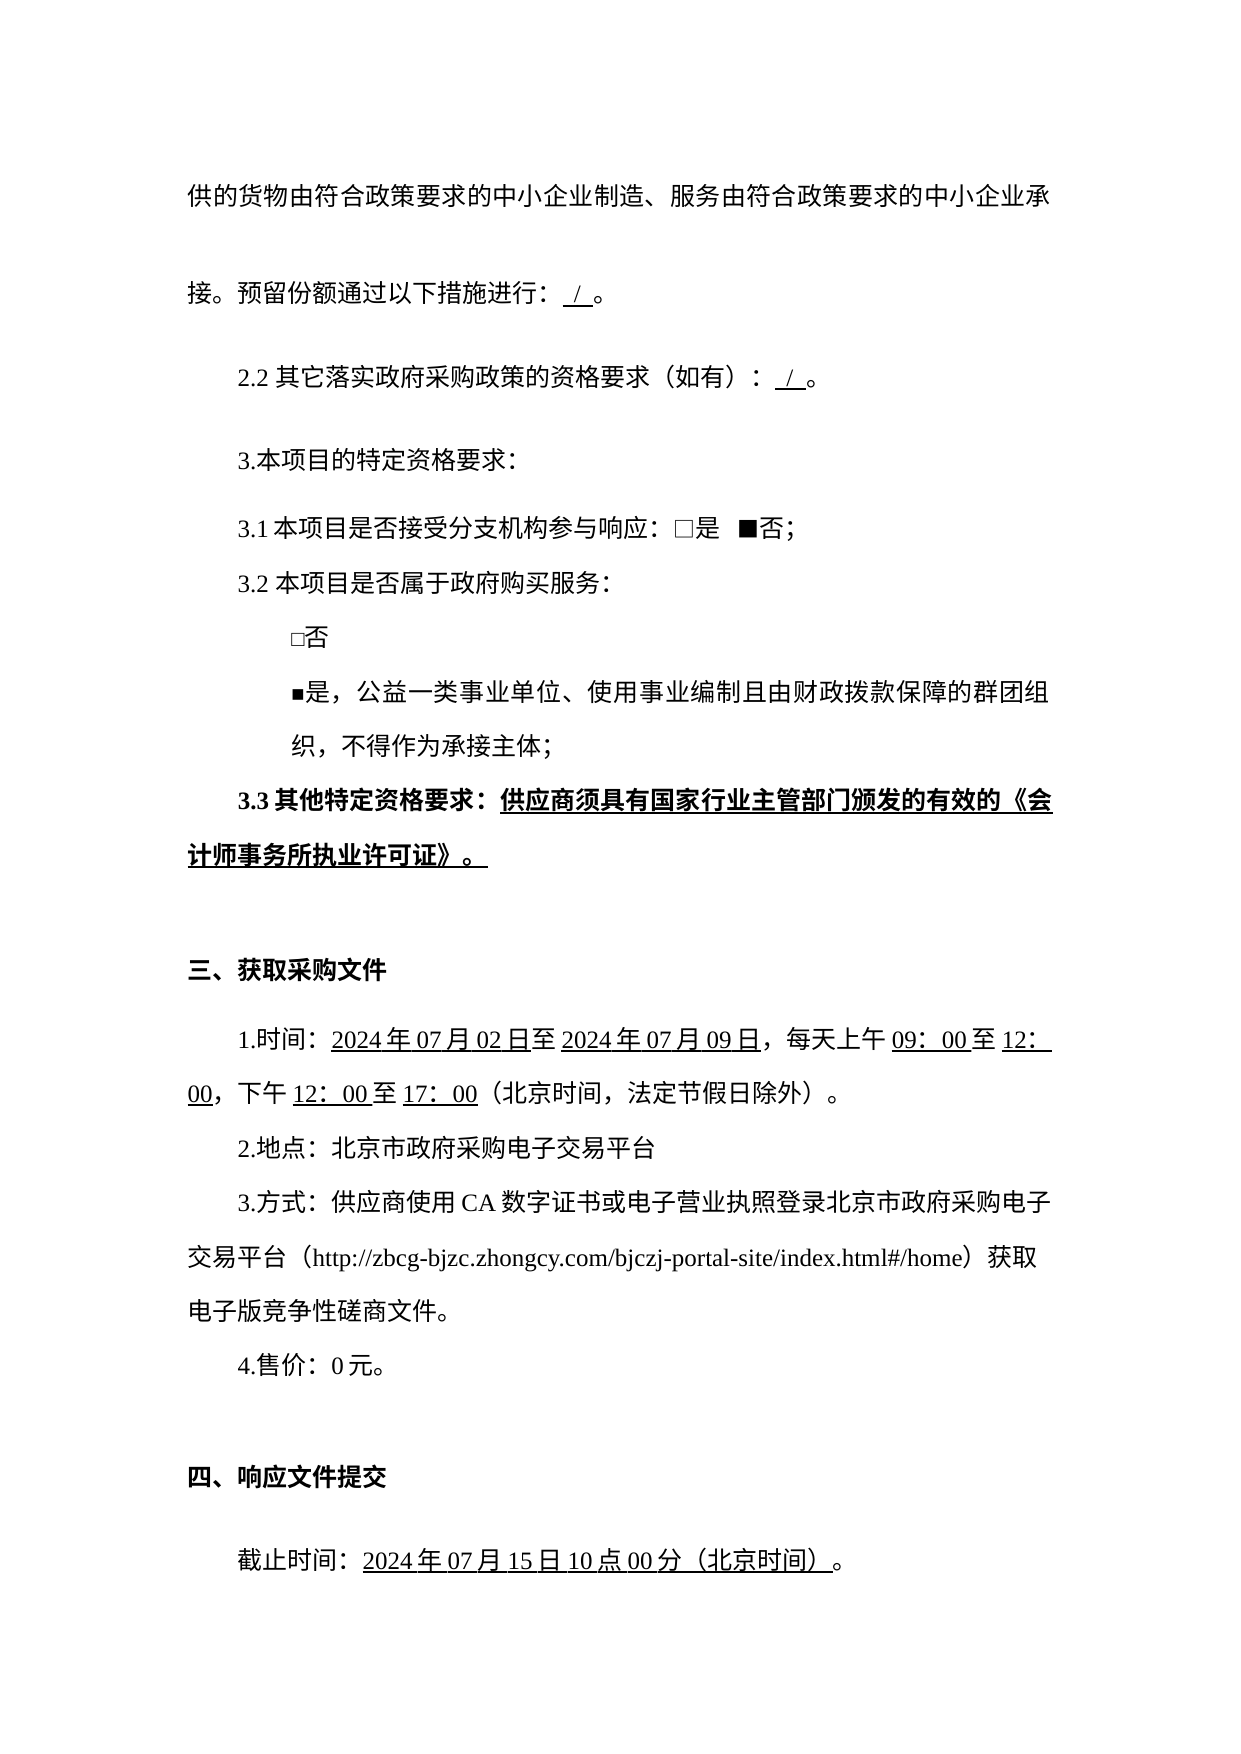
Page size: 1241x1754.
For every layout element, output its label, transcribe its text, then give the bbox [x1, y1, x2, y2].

subtitle 三、获取采购文件 [187, 936, 1053, 1001]
text 1.时间：2024年07月02日至2024年07月09日，每天上午09：00至12：00，下午12：00至17：00（北京时间，法定节假日除外）。 [187, 1019, 1053, 1110]
text 截止时间：2024年07月15日10点00分（北京时间）。 [187, 1526, 1053, 1591]
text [187, 162, 1053, 324]
text □否 [291, 618, 1053, 654]
text 4.售价：0元。 [187, 1346, 1053, 1382]
text 3.1本项目是否接受分支机构参与响应：□是 ■否； [187, 509, 1053, 545]
text ■是，公益一类事业单位、使用事业编制且由财政拨款保障的群团组织，不得作为承接主体； [291, 672, 1053, 763]
text 3.本项目的特定资格要求： [187, 426, 1053, 491]
text 3.方式：供应商使用CA数字证书或电子营业执照登录北京市政府采购电子交易平台（http://zbcg-bjzc.zhongcy.com/bjczj-portal-site/index.html#/home）获取电子版竞争性磋商文件。 [187, 1183, 1053, 1328]
text 2.地点：北京市政府采购电子交易平台 [187, 1128, 1053, 1164]
subtitle 四、响应文件提交 [187, 1443, 1053, 1508]
text 2.2 其它落实政府采购政策的资格要求（如有）： / 。 [187, 343, 1053, 408]
text 3.2 本项目是否属于政府购买服务： [187, 563, 1053, 599]
text 3.3其他特定资格要求：供应商须具有国家行业主管部门颁发的有效的《会计师事务所执业许可证》。 [187, 781, 1053, 871]
